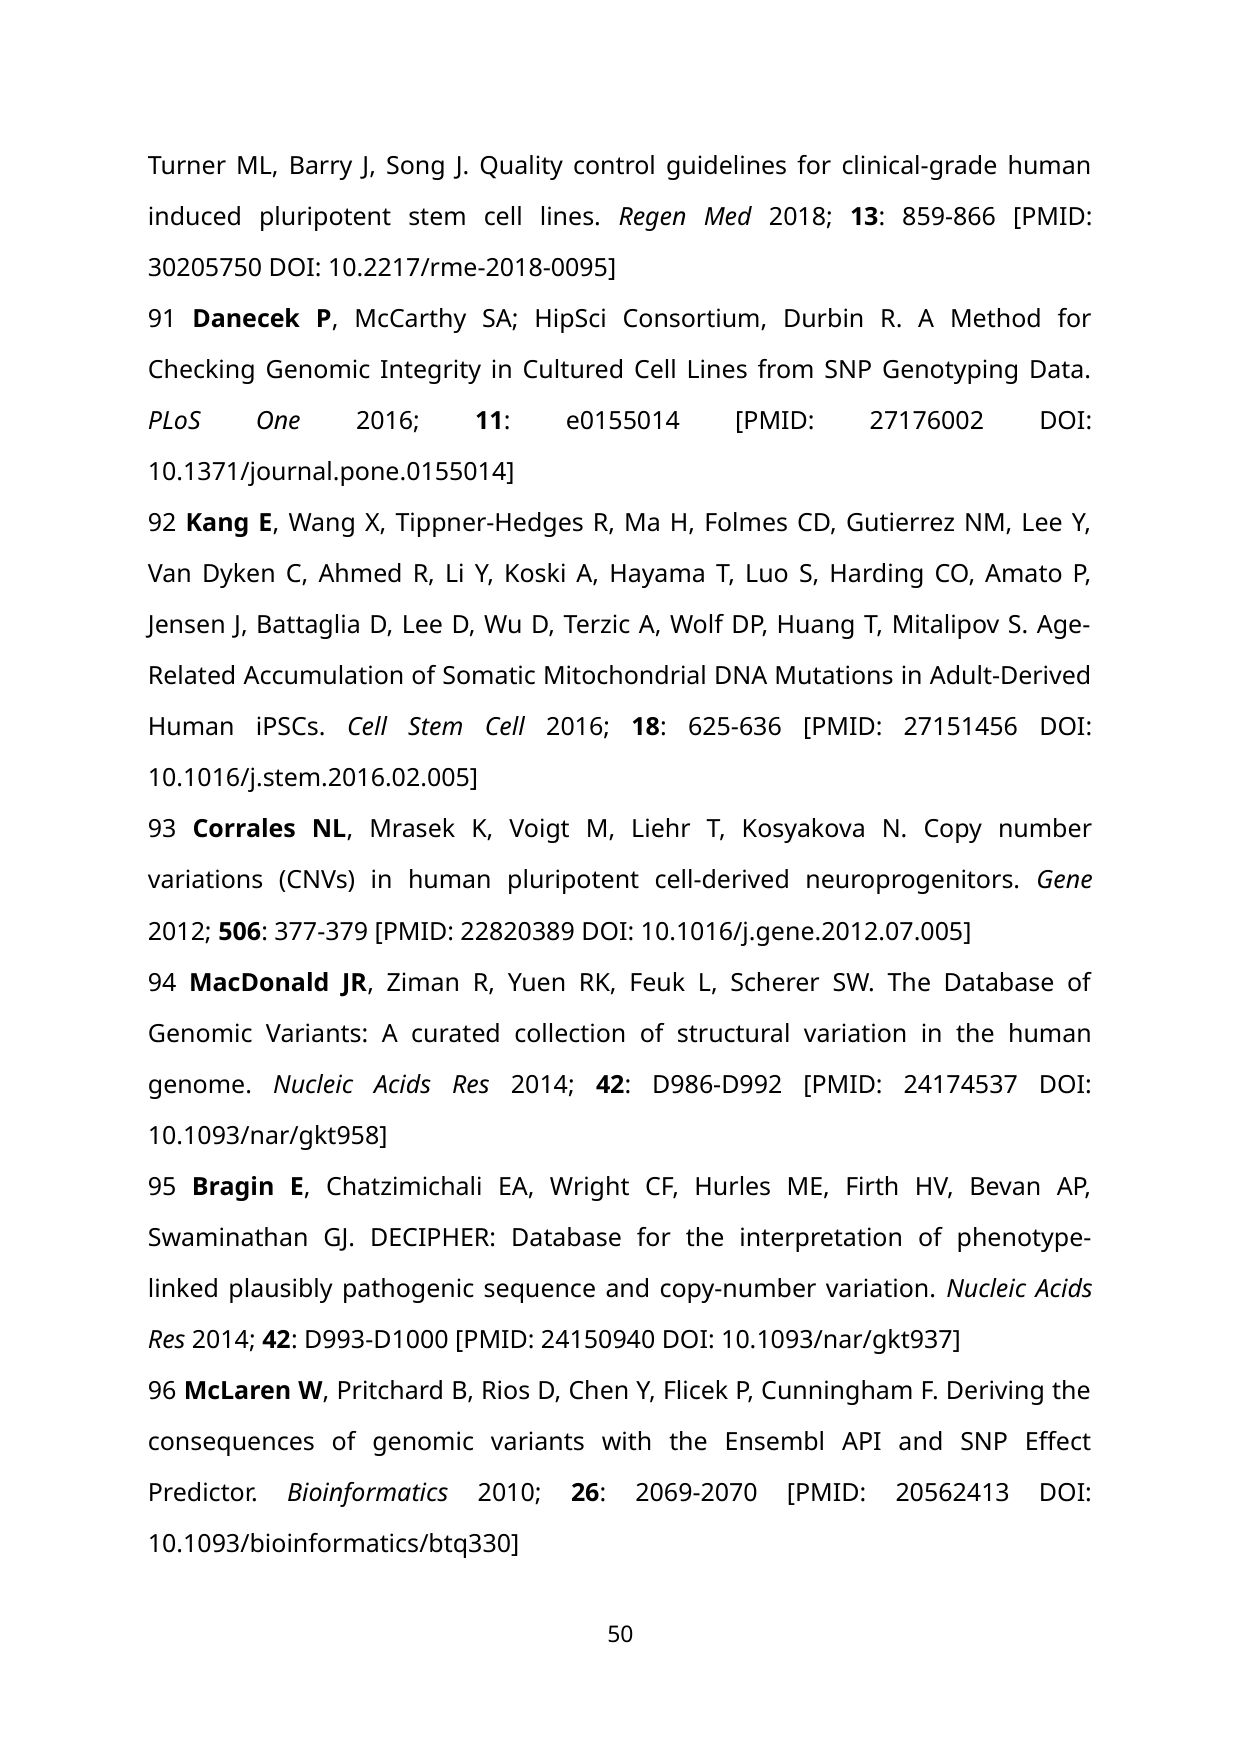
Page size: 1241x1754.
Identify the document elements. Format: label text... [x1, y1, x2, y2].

text 95 Bragin E, Chatzimichali EA, Wright CF, Hurles ME, Firth HV, Bevan AP, Swaminathan GJ. DECIPHER: Database for the interpretation of phenotype-linked plausibly pathogenic sequence and copy-number variation. Nucleic Acids Res 2014; 42: D993-D1000 [PMID: 24150940 DOI: 10.1093/nar/gkt937] [148, 1168, 1093, 1356]
text 91 Danecek P, McCarthy SA; HipSci Consortium, Durbin R. A Method for Checking Genomic Integrity in Cultured Cell Lines from SNP Genotyping Data. PLoS One 2016; 11: e0155014 [PMID: 27176002 DOI: 10.1371/journal.pone.0155014] [148, 301, 1093, 488]
text 93 Corrales NL, Mrasek K, Voigt M, Liehr T, Kosyakova N. Copy number variations (CNVs) in human pluripotent cell-derived neuroprogenitors. Gene 2012; 506: 377-379 [PMID: 22820389 DOI: 10.1016/j.gene.2012.07.005] [148, 811, 1093, 947]
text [148, 148, 1093, 284]
text 96 McLaren W, Pritchard B, Rios D, Chen Y, Flicek P, Cunningham F. Deriving the consequences of genomic variants with the Ensembl API and SNP Effect Predictor. Bioinformatics 2010; 26: 2069-2070 [PMID: 20562413 DOI: 10.1093/bioinformatics/btq330] [148, 1373, 1093, 1560]
text 92 Kang E, Wang X, Tippner-Hedges R, Ma H, Folmes CD, Gutierrez NM, Lee Y, Van Dyken C, Ahmed R, Li Y, Koski A, Hayama T, Luo S, Harding CO, Amato P, Jensen J, Battaglia D, Lee D, Wu D, Terzic A, Wolf DP, Huang T, Mitalipov S. Age-Related Accumulation of Somatic Mitochondrial DNA Mutations in Adult-Derived Human iPSCs. Cell Stem Cell 2016; 18: 625-636 [PMID: 27151456 DOI: 10.1016/j.stem.2016.02.005] [148, 505, 1093, 794]
text 94 MacDonald JR, Ziman R, Yuen RK, Feuk L, Scherer SW. The Database of Genomic Variants: A curated collection of structural variation in the human genome. Nucleic Acids Res 2014; 42: D986-D992 [PMID: 24174537 DOI: 10.1093/nar/gkt958] [148, 964, 1093, 1151]
